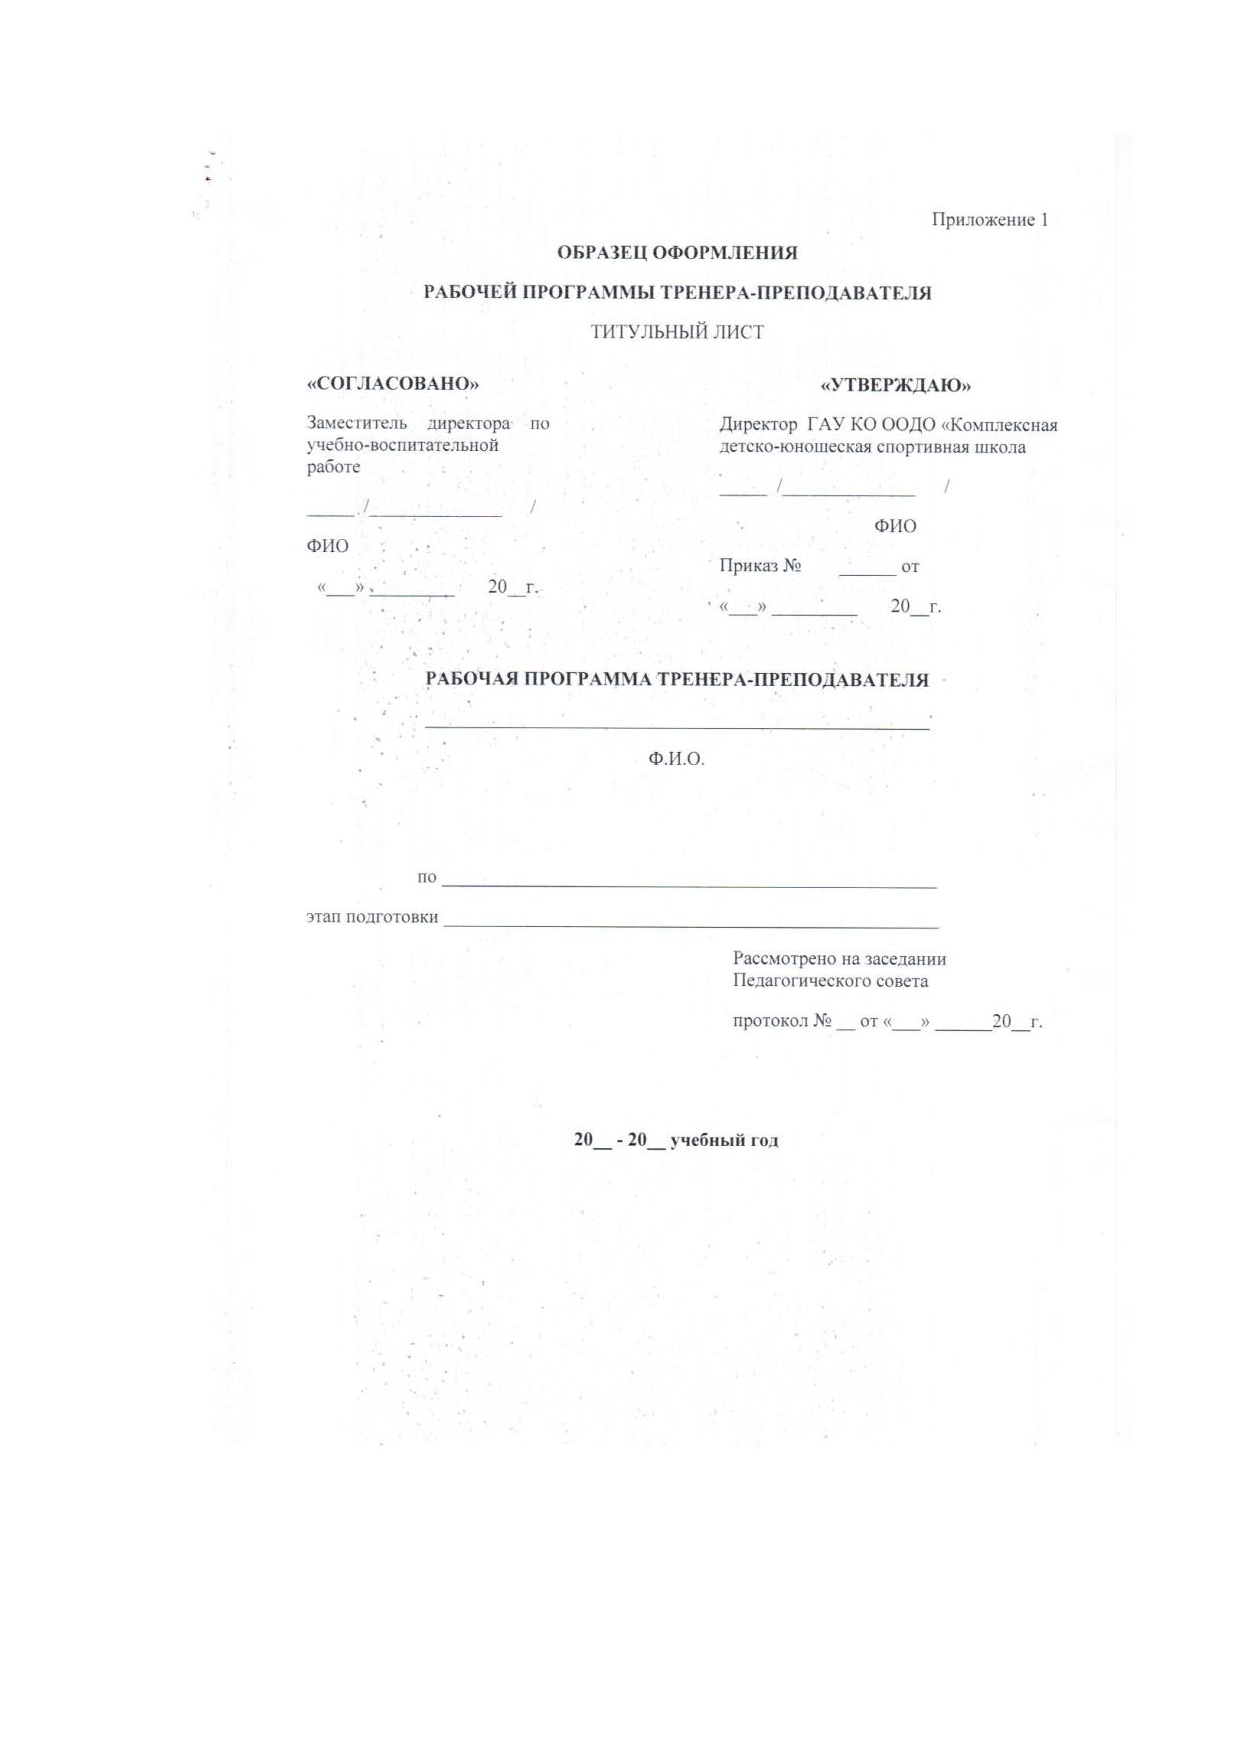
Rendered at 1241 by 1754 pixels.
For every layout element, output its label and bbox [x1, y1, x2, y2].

picture [177, 118, 1152, 1458]
